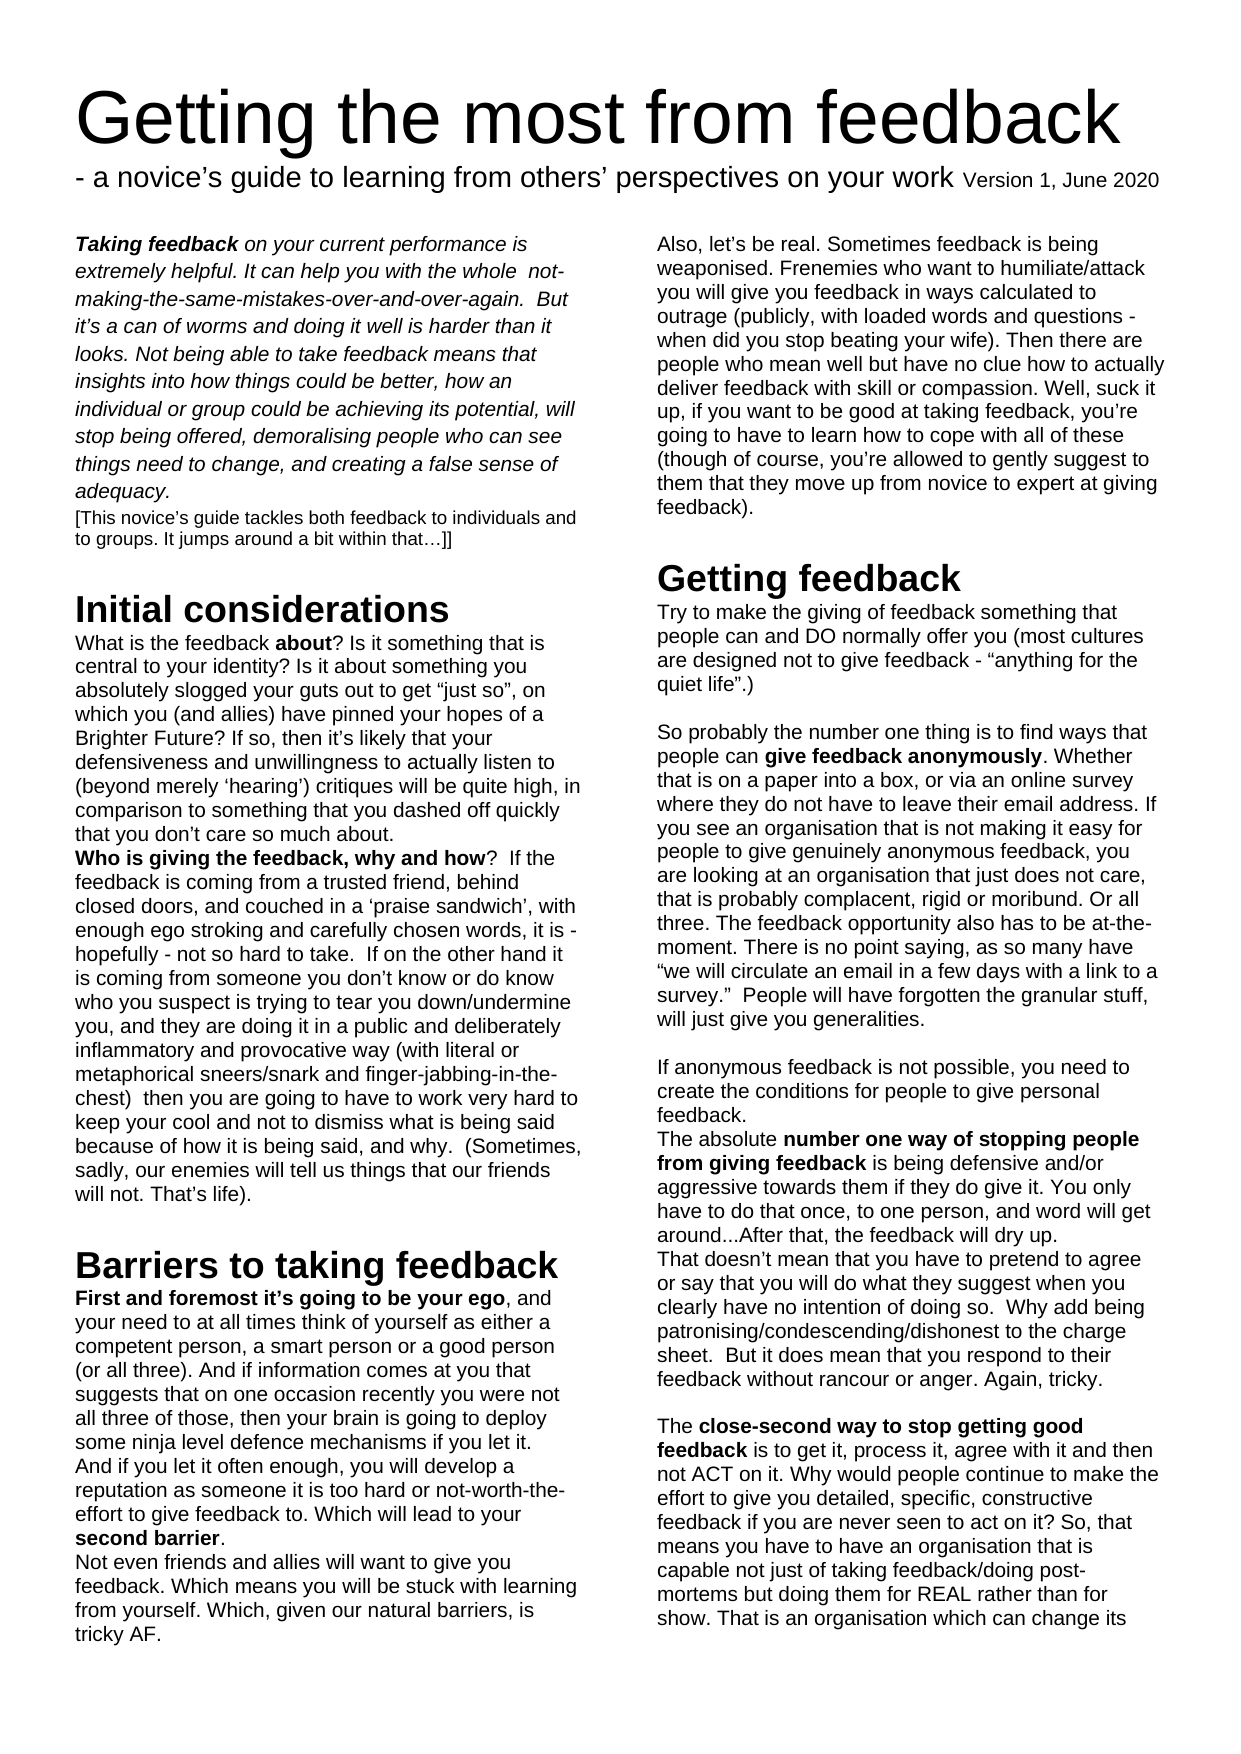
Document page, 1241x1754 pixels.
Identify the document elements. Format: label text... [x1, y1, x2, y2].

text Who is giving the feedback, why and how? If the feedback is coming from a trusted friend, behind closed doors, and couched in a ‘praise sandwich’, with enough ego stroking and carefully chosen words, it is - hopefully - not so hard to take. If on the other hand it is coming from someone you don’t know or do know who you suspect is trying to tear you down/undermine you, and they are doing it in a public and deliberately inflammatory and provocative way (with literal or metaphorical sneers/snark and finger-jabbing-in-the-chest) then you are going to have to work very hard to keep your cool and not to dismiss what is being said because of how it is being said, and why. (Sometimes, sadly, our enemies will tell us things that our friends will not. That’s life). [75, 846, 583, 1205]
text Try to make the giving of feedback something that people can and DO normally offer you (most cultures are designed not to give feedback - “anything for the quiet life”.) [657, 600, 1165, 696]
subtitle Getting feedback [657, 557, 1165, 600]
text That doesn’t mean that you have to pretend to agree or say that you will do what they suggest when you clearly have no intention of doing so. Why add being patronising/condescending/dishonest to the charge sheet. But it does mean that you respond to their feedback without rancour or anger. Again, tricky. [657, 1247, 1165, 1390]
text If anonymous feedback is not possible, you need to create the conditions for people to give personal feedback. [657, 1055, 1165, 1127]
text The absolute number one way of stopping people from giving feedback is being defensive and/or aggressive towards them if they do give it. You only have to do that once, to one person, and word will get around...After that, the feedback will dry up. [657, 1127, 1165, 1247]
subtitle Barriers to taking feedback [75, 1243, 583, 1286]
text Taking feedback on your current performance is extremely helpful. It can help you with the whole not-making-the-same-mistakes-over-and-over-again. But it’s a can of worms and doing it well is harder than it looks. Not being able to take feedback means that insights into how things could be better, how an individual or group could be achieving its potential, will stop being offered, demoralising people who can see things need to change, and creating a false sense of adequacy. [75, 232, 583, 503]
text First and foremost it’s going to be your ego, and your need to at all times think of yourself as either a competent person, a smart person or a good person (or all three). And if information comes at you that suggests that on one occasion recently you were not all three of those, then your brain is going to deploy some ninja level defence mechanisms if you let it. [75, 1286, 583, 1454]
text Also, let’s be real. Sometimes feedback is being weaponised. Frenemies who want to humiliate/attack you will give you feedback in ways calculated to outrage (publicly, with loaded words and questions - when did you stop beating your wife). Then there are people who mean well but have no clue how to actually deliver feedback with skill or compassion. Well, suck it up, if you want to be good at taking feedback, you’re going to have to learn how to cope with all of these (though of course, you’re allowed to gently suggest to them that they move up from novice to expert at giving feedback). [657, 232, 1165, 519]
subtitle Initial considerations [75, 587, 583, 630]
text What is the feedback about? Is it something that is central to your identity? Is it about something you absolutely slogged your guts out to get “just so”, on which you (and allies) have pinned your hopes of a Brighter Future? If so, then it’s likely that your defensiveness and unwillingness to actually listen to (beyond merely ‘hearing’) critiques will be quite high, in comparison to something that you dashed off quickly that you don’t care so much about. [75, 630, 583, 846]
text So probably the number one thing is to find ways that people can give feedback anonymously. Whether that is on a paper into a box, or via an online survey where they do not have to leave their email address. If you see an organisation that is not making it easy for people to give genuinely anonymous feedback, you are looking at an organisation that just does not care, that is probably complacent, rigid or moribund. Or all three. The feedback opportunity also has to be at-the-moment. There is no point saying, as so many have “we will circulate an email in a few days with a link to a survey.” People will have forgotten the granular stuff, will just give you generalities. [657, 719, 1165, 1031]
text And if you let it often enough, you will develop a reputation as someone it is too hard or not-worth-the-effort to give feedback to. Which will lead to your second barrier. [75, 1454, 583, 1549]
text [This novice’s guide tackles both feedback to individuals and to groups. It jumps around a bit within that…]] [75, 507, 583, 550]
text Not even friends and allies will want to give you feedback. Which means you will be stuck with learning from yourself. Which, given our natural barriers, is tricky AF. [75, 1549, 583, 1645]
